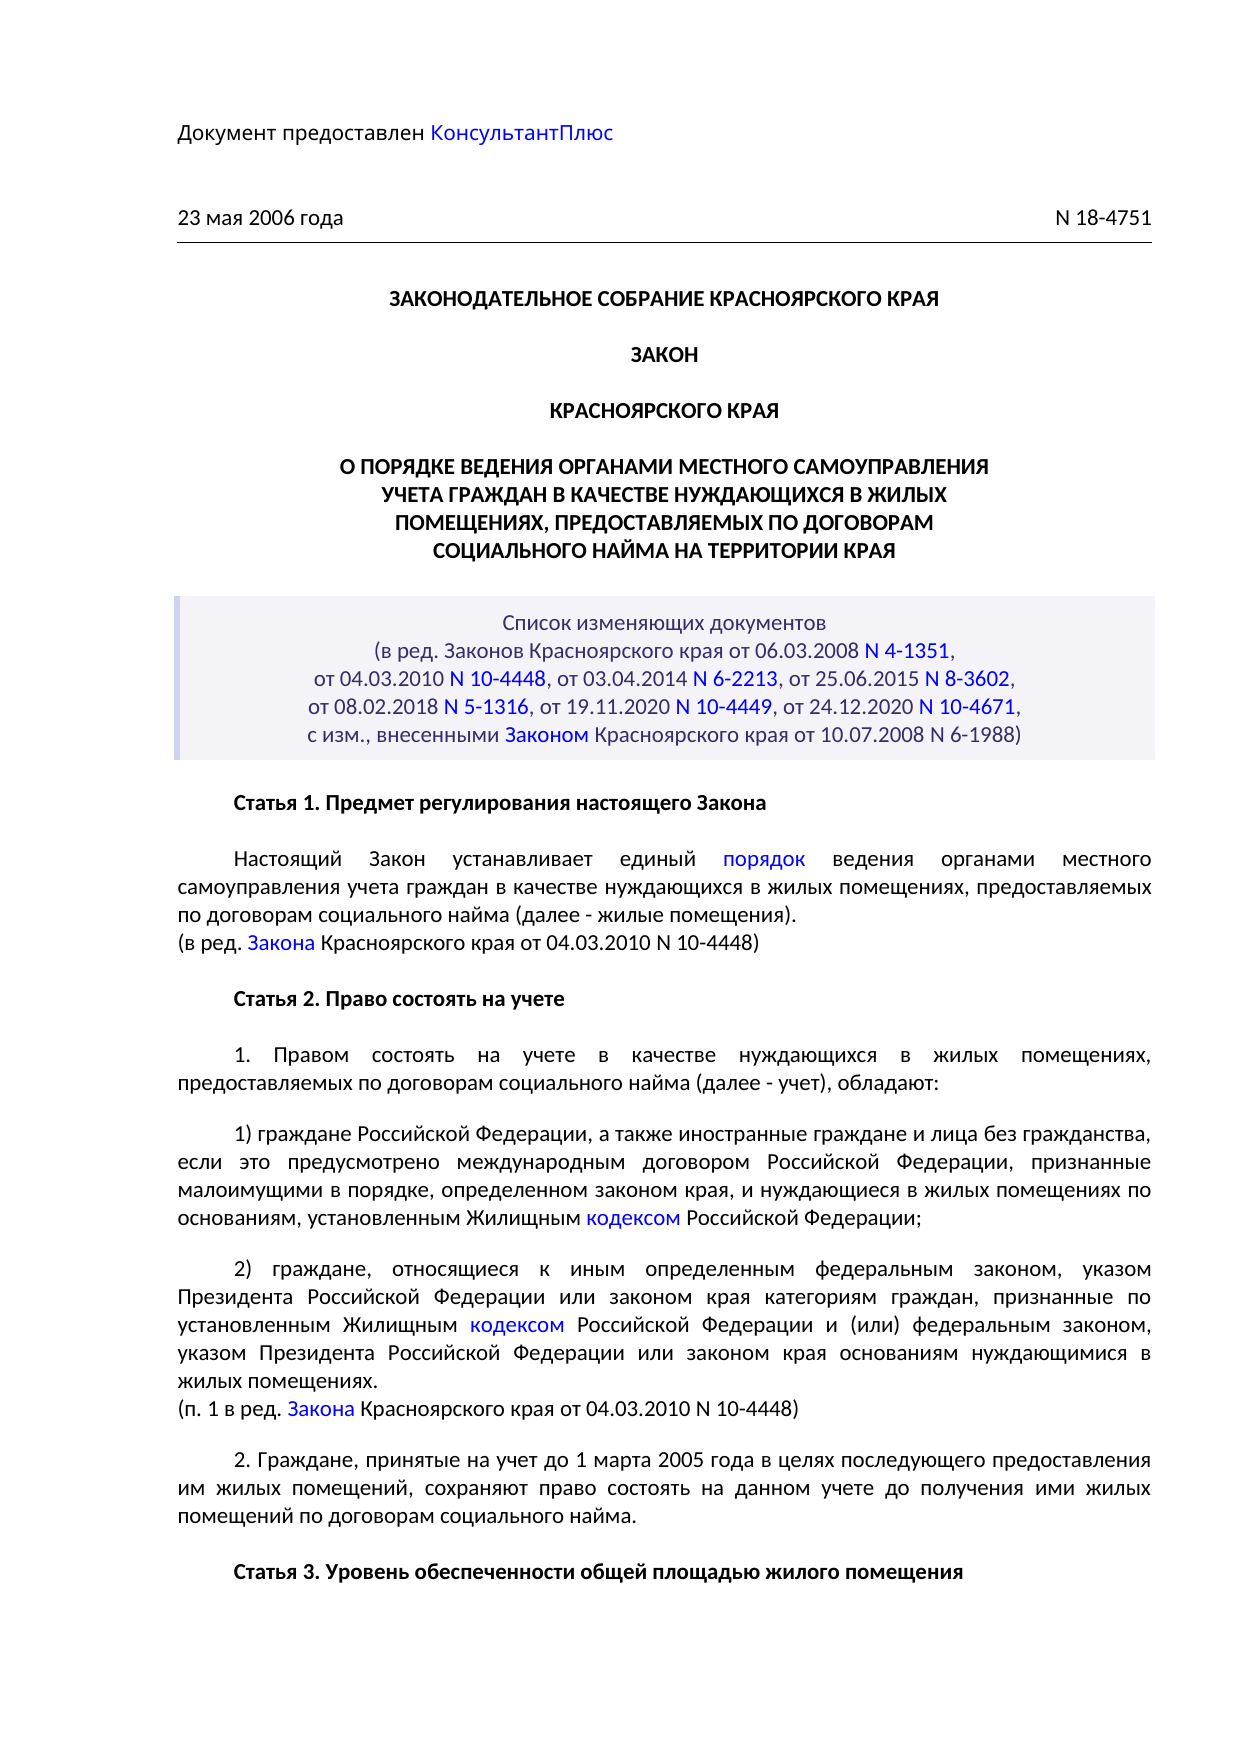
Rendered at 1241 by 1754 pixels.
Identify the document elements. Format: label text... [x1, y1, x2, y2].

title ЗАКОН [177, 340, 1152, 368]
title КРАСНОЯРСКОГО КРАЯ [177, 396, 1152, 424]
title Статья 3. Уровень обеспеченности общей площадью жилого помещения [177, 1557, 1152, 1585]
table_header Список изменяющих документов (в ред. Законов Красноярского края от 06.03.2008 N 4-1351, от 04.03.2010 N 10-4448, от 03.04.2014 N 6-2213, от 25.06.2015 N 8-3602, от 08.02.2018 N 5-1316, от 19.11.2020 N 10-4449, от 24.12.2020 N 10-4671, с изм., внесенными Законом Красноярского края от 10.07.2008 N 6-1988) [180, 596, 1149, 760]
text 1. Правом состоять на учете в качестве нуждающихся в жилых помещениях, предоставляемых по договорам социального найма (далее - учет), обладают: [177, 1040, 1152, 1096]
table_header 23 мая 2006 года [177, 203, 664, 231]
text 2. Граждане, принятые на учет до 1 марта 2005 года в целях последующего предоставления им жилых помещений, сохраняют право состоять на данном учете до получения ими жилых помещений по договорам социального найма. [177, 1445, 1152, 1529]
title О ПОРЯДКЕ ВЕДЕНИЯ ОРГАНАМИ МЕСТНОГО САМОУПРАВЛЕНИЯ [177, 452, 1152, 480]
table_header N 18-4751 [664, 203, 1152, 231]
text 2) граждане, относящиеся к иным определенным федеральным законом, указом Президента Российской Федерации или законом края категориям граждан, признанные по установленным Жилищным кодексом Российской Федерации и (или) федеральным законом, указом Президента Российской Федерации или законом края основаниям нуждающимися в жилых помещениях. [177, 1254, 1152, 1394]
text Настоящий Закон устанавливает единый порядок ведения органами местного самоуправления учета граждан в качестве нуждающихся в жилых помещениях, предоставляемых по договорам социального найма (далее - жилые помещения). [177, 844, 1152, 928]
title Документ предоставлен КонсультантПлюс [177, 118, 1152, 175]
title Статья 2. Право состоять на учете [177, 984, 1152, 1012]
text (в ред. Закона Красноярского края от 04.03.2010 N 10-4448) [177, 928, 1152, 956]
title ПОМЕЩЕНИЯХ, ПРЕДОСТАВЛЯЕМЫХ ПО ДОГОВОРАМ [177, 508, 1152, 536]
text (п. 1 в ред. Закона Красноярского края от 04.03.2010 N 10-4448) [177, 1394, 1152, 1422]
title СОЦИАЛЬНОГО НАЙМА НА ТЕРРИТОРИИ КРАЯ [177, 536, 1152, 564]
title Статья 1. Предмет регулирования настоящего Закона [177, 788, 1152, 816]
text 1) граждане Российской Федерации, а также иностранные граждане и лица без гражданства, если это предусмотрено международным договором Российской Федерации, признанные малоимущими в порядке, определенном законом края, и нуждающиеся в жилых помещениях по основаниям, установленным Жилищным кодексом Российской Федерации; [177, 1119, 1152, 1231]
title УЧЕТА ГРАЖДАН В КАЧЕСТВЕ НУЖДАЮЩИХСЯ В ЖИЛЫХ [177, 480, 1152, 508]
title ЗАКОНОДАТЕЛЬНОЕ СОБРАНИЕ КРАСНОЯРСКОГО КРАЯ [177, 284, 1152, 312]
